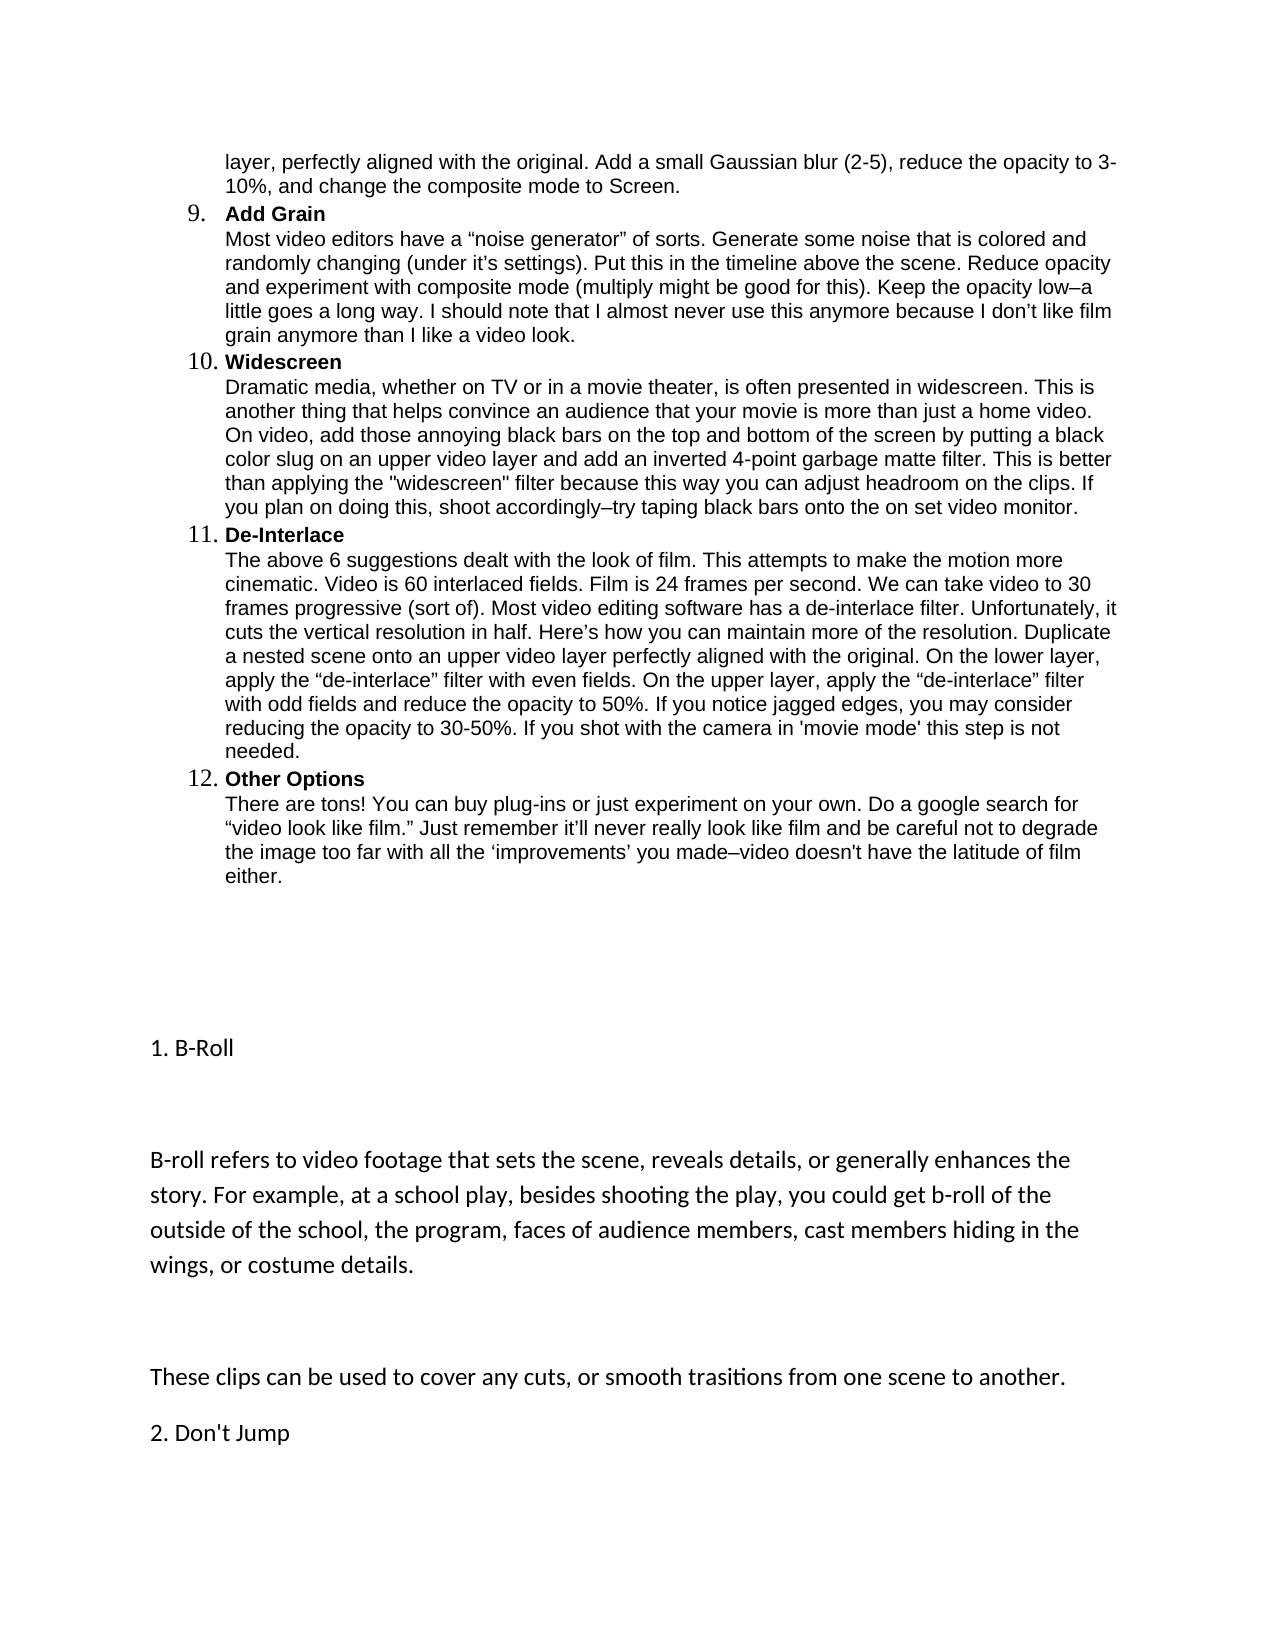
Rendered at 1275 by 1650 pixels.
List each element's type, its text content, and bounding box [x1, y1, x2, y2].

list De-Interlace The above 6 suggestions dealt with the look of film. This attempts to make the motion more cinematic. Video is 60 interlaced fields. Film is 24 frames per second. We can take video to 30 frames progressive (sort of). Most video editing software has a de-interlace filter. Unfortunately, it cuts the vertical resolution in half. Here’s how you can maintain more of the resolution. Duplicate a nested scene onto an upper video layer perfectly aligned with the original. On the lower layer, apply the “de-interlace” filter with even fields. On the upper layer, apply the “de-interlace” filter with odd fields and reduce the opacity to 50%. If you notice jagged edges, you may consider reducing the opacity to 30-50%. If you shot with the camera in 'movie mode' this step is not needed. [187, 683, 1125, 927]
list Other Options There are tons! You can buy plug-ins or just experiment on your own. Do a google search for “video look like film.” Just remember it’ll never really look like film and be careful not to degrade the image too far with all the ‘improvements’ you made–video doesn't have the latitude of film either. [187, 957, 1125, 1081]
text B-roll refers to video footage that sets the scene, reveals details, or generally enhances the story. For example, at a school play, besides shooting the play, you could get b-roll of the outside of the school, the program, faces of audience members, cast members hiding in the wings, or costume details. [150, 1338, 1125, 1473]
text 1. B-Roll [150, 1226, 1125, 1256]
list Add Grain Most video editors have a “noise generator” of sorts. Generate some noise that is colored and randomly changing (under it’s settings). Put this in the timeline above the scene. Reduce opacity and experiment with composite mode (multiply might be good for this). Keep the opacity low–a little goes a long way. I should note that I almost never use this anymore because I don’t like film grain anymore than I like a video look. [187, 304, 1125, 452]
list Blur the Highlights This is a trait of some films. The very bright areas of the frame are blurry and almost bleed into the areas directly surrounding them. Duplicate the nested scene and put it on an upper video layer, perfectly aligned with the original. Add a small Gaussian blur (2-5), reduce the opacity to 3-10%, and change the composite mode to Screen. [187, 150, 1125, 274]
list Widescreen Dramatic media, whether on TV or in a movie theater, is often presented in widescreen. This is another thing that helps convince an audience that your movie is more than just a home video. On video, add those annoying black bars on the top and bottom of the screen by putting a black color slug on an upper video layer and add an inverted 4-point garbage matte filter. This is better than applying the "widescreen" filter because this way you can adjust headroom on the clips. If you plan on doing this, shoot accordingly–try taping black bars onto the on set video monitor. [187, 481, 1125, 654]
